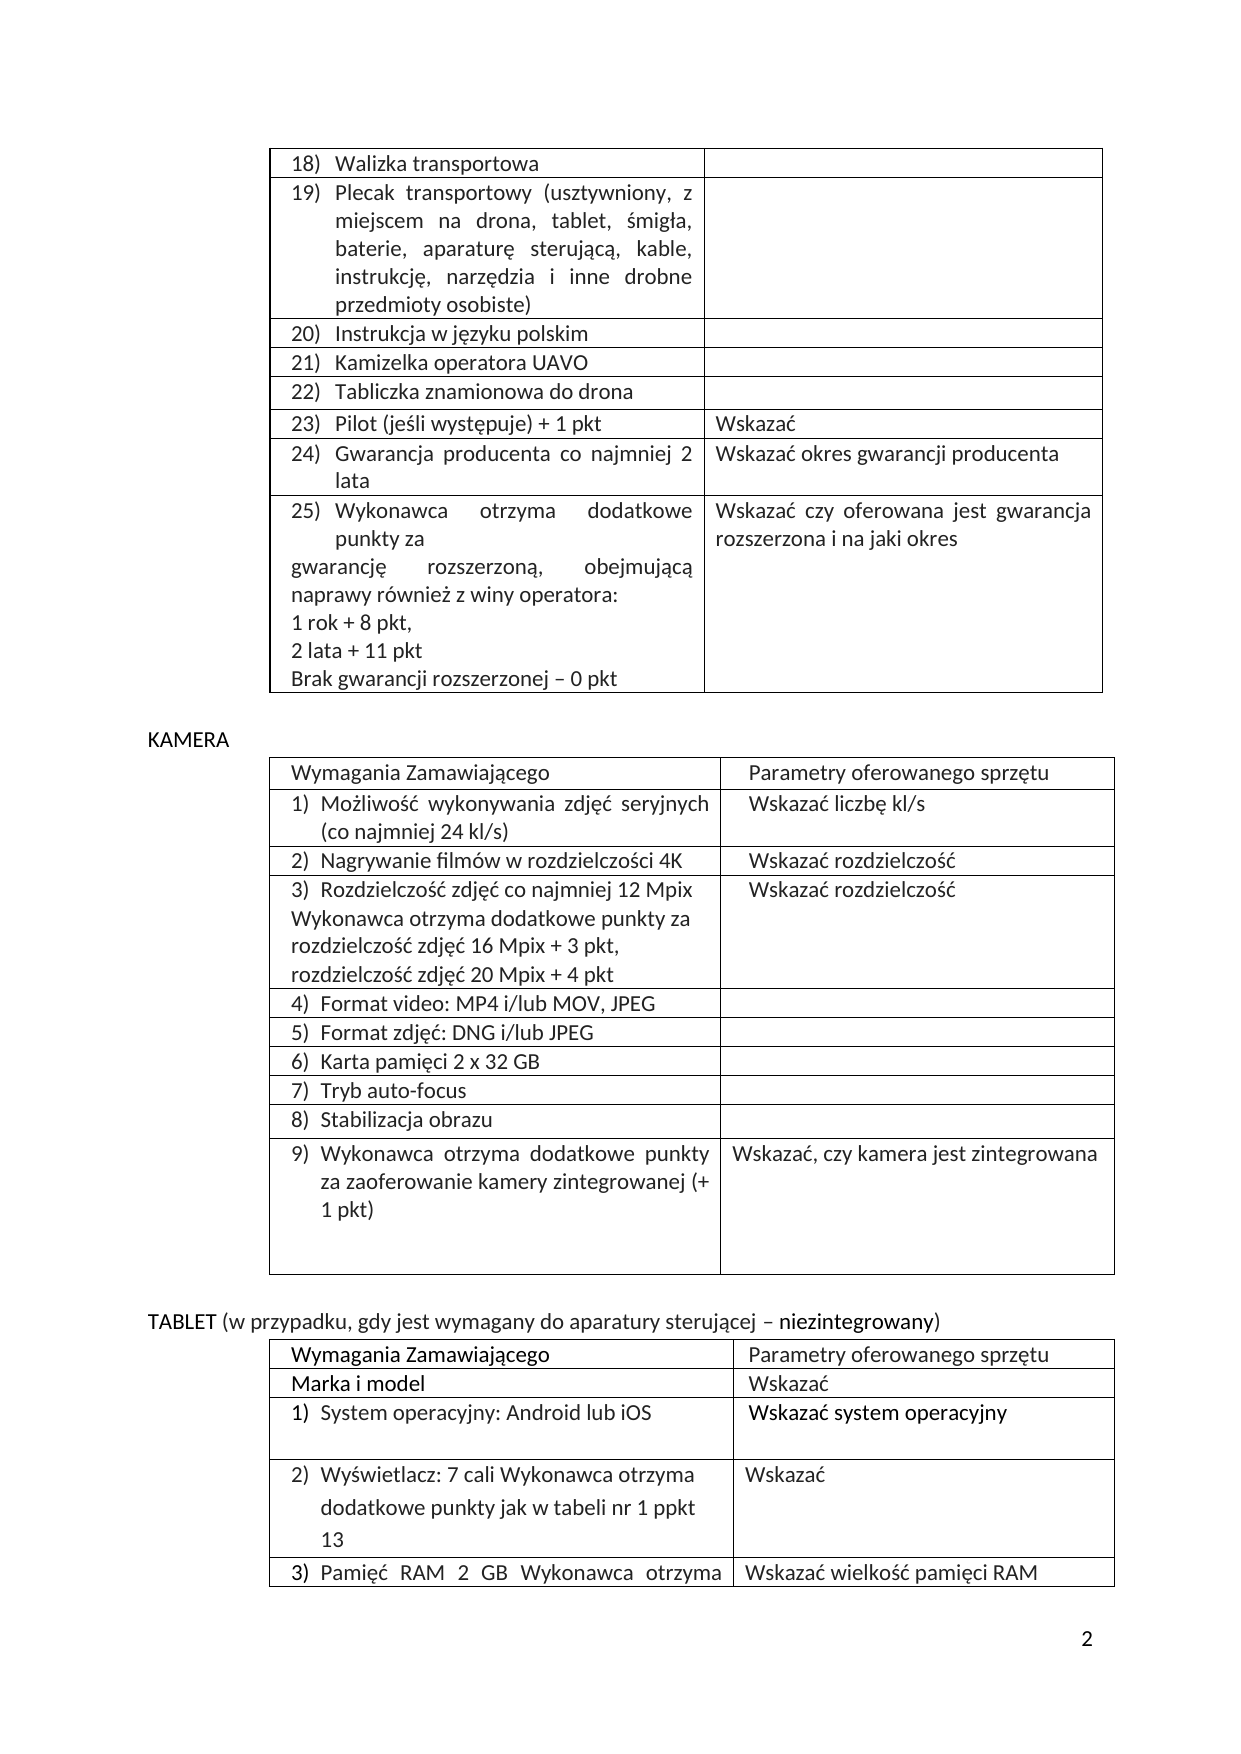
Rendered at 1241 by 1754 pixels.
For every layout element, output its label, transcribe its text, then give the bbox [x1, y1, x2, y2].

table_cell Kamizelka operatora UAVO [271, 348, 704, 376]
table_cell Wskazać [734, 1369, 1114, 1397]
table_cell 24) Gwarancja producenta co najmniej 2 lata [271, 439, 704, 495]
table_header Wymagania Zamawiającego [270, 1340, 733, 1368]
table_cell Wskazać [705, 410, 1102, 438]
table_cell Wskazać rozdzielczość [721, 847, 1114, 874]
table_cell Wykonawca otrzyma dodatkowe punkty za zaoferowanie kamery zintegrowanej (+ 1 pkt) [270, 1139, 720, 1273]
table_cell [734, 1558, 1114, 1586]
table_cell Wskazać okres gwarancji producenta [705, 439, 1102, 495]
table_cell Walizka transportowa [271, 149, 704, 177]
table_cell Pilot (jeśli występuje) + 1 pkt [271, 410, 704, 438]
table_cell Możliwość wykonywania zdjęć seryjnych (co najmniej 24 kl/s) [270, 790, 720, 846]
table_header Parametry oferowanego sprzętu [734, 1340, 1114, 1368]
table_cell Format zdjęć: DNG i/lub JPEG [270, 1018, 720, 1046]
table_cell [705, 348, 1102, 376]
table_cell 25) Wykonawca otrzyma dodatkowe punkty za gwarancję rozszerzoną, obejmującą naprawy również z winy operatora: 1 rok + 8 pkt, 2 lata + 11 pkt Brak gwarancji rozszerzonej – 0 pkt [271, 496, 704, 692]
table_cell System operacyjny: Android lub iOS [270, 1398, 733, 1459]
table_cell [705, 377, 1102, 408]
table_cell [721, 1105, 1114, 1138]
table_cell Rozdzielczość zdjęć co najmniej 12 Mpix Wykonawca otrzyma dodatkowe punkty za rozdzielczość zdjęć 16 Mpix + 3 pkt, rozdzielczość zdjęć 20 Mpix + 4 pkt [270, 876, 720, 988]
table_cell [721, 989, 1114, 1017]
table_cell Stabilizacja obrazu [270, 1105, 720, 1138]
table_cell Marka i model [270, 1369, 733, 1397]
table_cell Tabliczka znamionowa do drona [271, 377, 704, 408]
table_header Parametry oferowanego sprzętu [721, 758, 1114, 788]
table_cell Nagrywanie filmów w rozdzielczości 4K [270, 847, 720, 874]
text KAMERA [148, 725, 1093, 753]
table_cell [270, 1558, 733, 1586]
table_cell [705, 149, 1102, 177]
table_cell Tryb auto-focus [270, 1076, 720, 1104]
table_cell Wskazać, czy kamera jest zintegrowana [721, 1139, 1114, 1273]
table_cell Karta pamięci 2 x 32 GB [270, 1047, 720, 1075]
table_cell Instrukcja w języku polskim [271, 319, 704, 347]
text TABLET (w przypadku, gdy jest wymagany do aparatury sterującej – niezintegrowany) [148, 1307, 1093, 1335]
table_cell Wyświetlacz: 7 cali Wykonawca otrzyma dodatkowe punkty jak w tabeli nr 1 ppkt 13 [270, 1460, 733, 1557]
table_cell Wskazać czy oferowana jest gwarancja rozszerzona i na jaki okres [705, 496, 1102, 692]
table_cell [721, 1018, 1114, 1046]
table_cell [721, 1047, 1114, 1075]
table_cell Plecak transportowy (usztywniony, z miejscem na drona, tablet, śmigła, baterie, aparaturę sterującą, kable, instrukcję, narzędzia i inne drobne przedmioty osobiste) [271, 178, 704, 318]
table_cell Wskazać liczbę kl/s [721, 790, 1114, 846]
table_cell [705, 178, 1102, 318]
table_cell Wskazać [734, 1460, 1114, 1557]
table_cell [705, 319, 1102, 347]
table_header Wymagania Zamawiającego [270, 758, 720, 788]
table_cell Wskazać rozdzielczość [721, 876, 1114, 988]
table_cell Format video: MP4 i/lub MOV, JPEG [270, 989, 720, 1017]
table_cell Wskazać system operacyjny [734, 1398, 1114, 1459]
table_cell [721, 1076, 1114, 1104]
